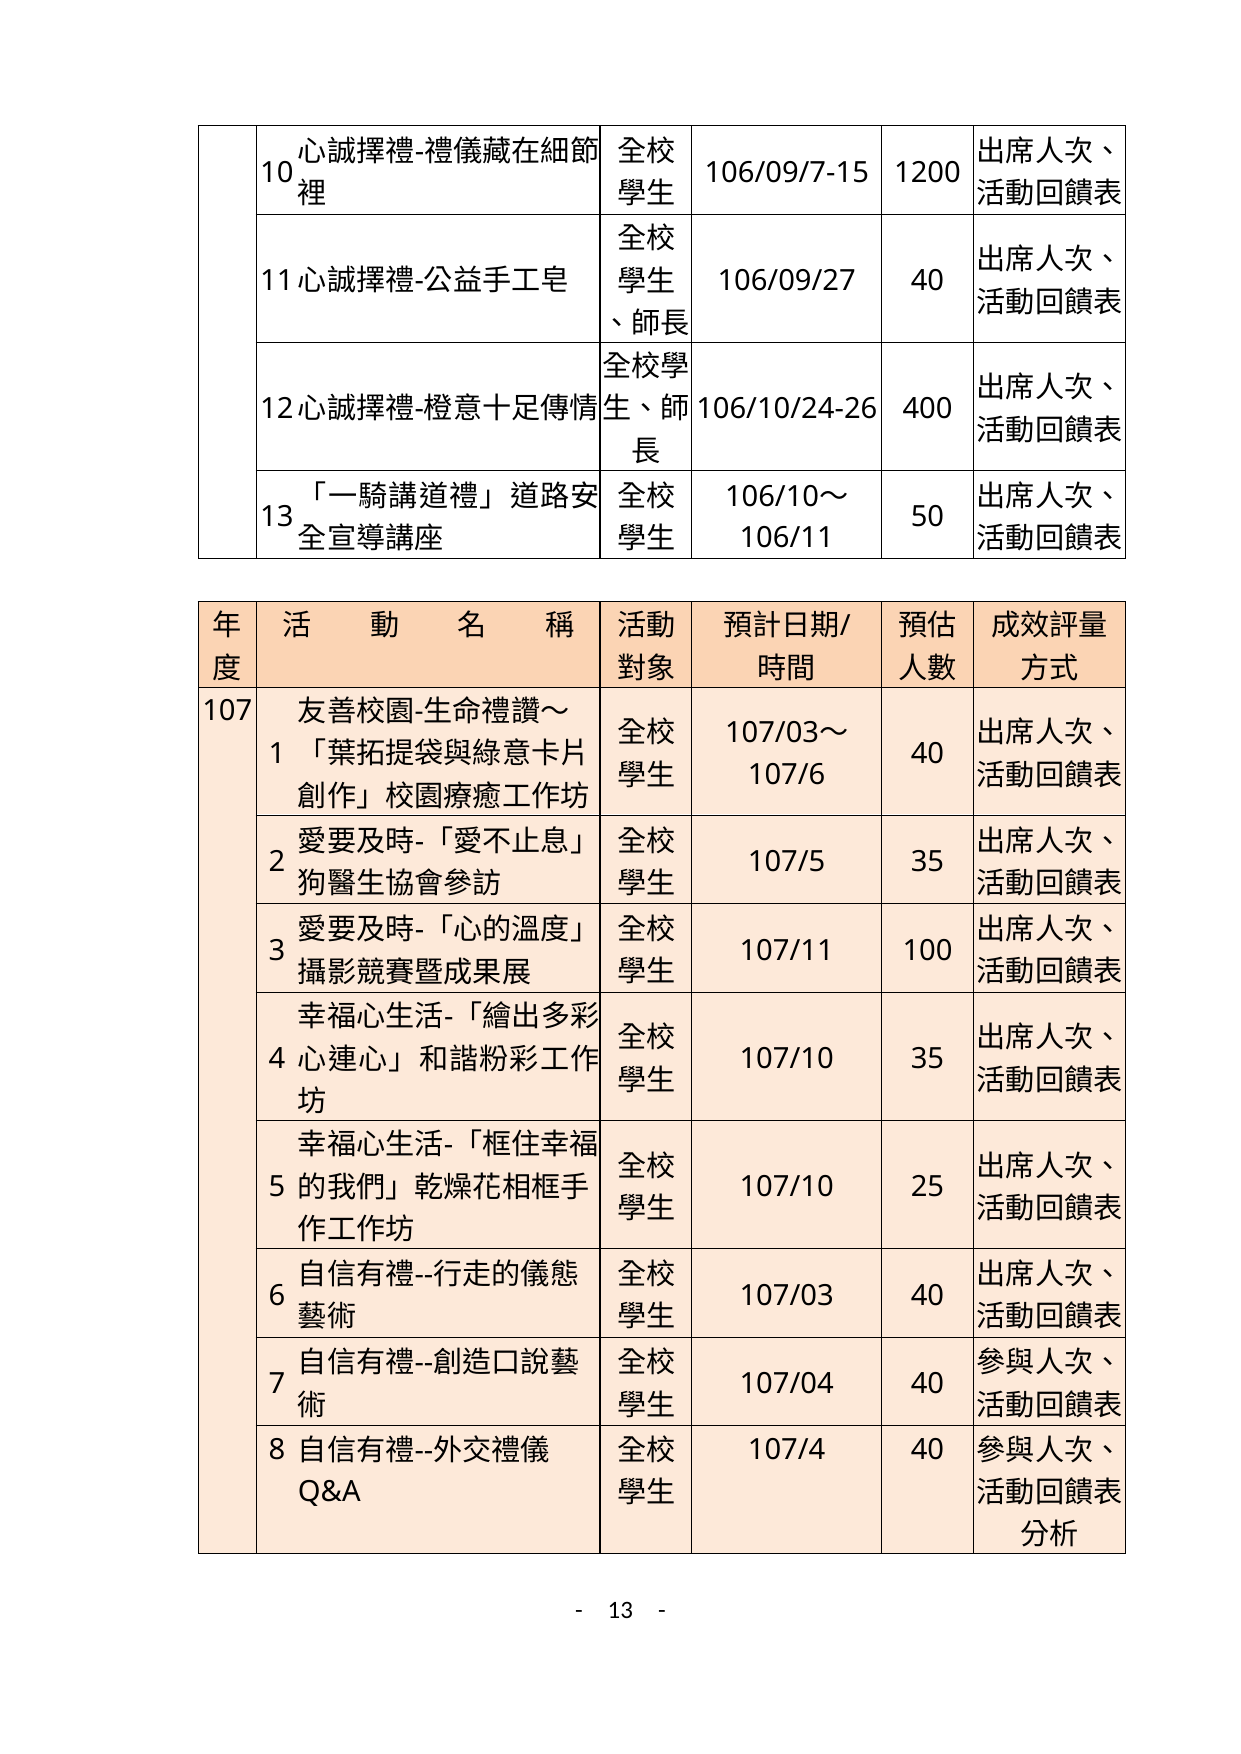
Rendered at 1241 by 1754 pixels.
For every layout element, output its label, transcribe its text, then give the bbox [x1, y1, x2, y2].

table_cell 出席人次、活動回饋表 [974, 816, 1125, 903]
table_cell 愛要及時-「愛不止息」狗醫生協會參訪 [297, 816, 599, 903]
table_cell 4 [257, 993, 297, 1120]
table_cell 全校 學生 、師長 [601, 215, 691, 342]
table_cell 400 [882, 343, 973, 469]
table_cell 40 [882, 1426, 973, 1553]
table_cell 100 [882, 904, 973, 992]
table_cell 25 [882, 1121, 973, 1248]
table_header 預估 人數 [882, 602, 973, 687]
table_header 成效評量 方式 [974, 602, 1125, 687]
table_cell 12 [257, 343, 297, 469]
table_cell 107/03～107/6 [692, 688, 881, 814]
table_cell 107/4 [692, 1426, 881, 1553]
table_cell 全校 學生 [601, 1338, 691, 1425]
table_cell 107/11 [692, 904, 881, 992]
table_cell 106/09/27 [692, 215, 881, 342]
table_cell 全校學生、師長 [601, 343, 691, 469]
table_cell 106/10～106/11 [692, 471, 881, 558]
table_header 預計日期/ 時間 [692, 602, 881, 687]
table_cell 107/5 [692, 816, 881, 903]
table_cell 「一騎講道禮」道路安全宣導講座 [297, 471, 599, 558]
table_cell 107 [199, 688, 256, 1553]
table_cell 106/10/24-26 [692, 343, 881, 469]
table_cell 出席人次、活動回饋表 [974, 904, 1125, 992]
table_cell 友善校園-生命禮讚～「葉拓提袋與綠意卡片創作」校園療癒工作坊 [297, 688, 599, 814]
table_cell 心誠擇禮-公益手工皂 [297, 215, 599, 342]
table_cell 40 [882, 215, 973, 342]
table_cell 自信有禮--創造口說藝術 [297, 1338, 599, 1425]
table_cell 出席人次、活動回饋表 [974, 126, 1125, 214]
table_cell 107/04 [692, 1338, 881, 1425]
table_cell 全校 學生 [601, 904, 691, 992]
table_cell 40 [882, 1338, 973, 1425]
table_header 年度 [199, 602, 256, 687]
table_cell 6 [257, 1249, 297, 1337]
table_cell 1200 [882, 126, 973, 214]
table_cell 出席人次、活動回饋表 [974, 688, 1125, 814]
table_cell 愛要及時-「心的溫度」攝影競賽暨成果展 [297, 904, 599, 992]
table_cell 出席人次、活動回饋表 [974, 471, 1125, 558]
table_cell 全校 學生 [601, 688, 691, 814]
table_cell 參與人次、活動回饋表 [974, 1338, 1125, 1425]
table_cell 106/09/7-15 [692, 126, 881, 214]
table_cell 5 [257, 1121, 297, 1248]
table_cell 全校 學生 [601, 1121, 691, 1248]
table_cell 35 [882, 816, 973, 903]
table_cell 全校 學生 [601, 816, 691, 903]
table_cell 2 [257, 816, 297, 903]
table_cell 心誠擇禮-禮儀藏在細節裡 [297, 126, 599, 214]
table_cell 全校 學生 [601, 1426, 691, 1553]
table_cell 10 [257, 126, 297, 214]
table_cell 1 [257, 688, 297, 814]
table_cell 50 [882, 471, 973, 558]
table_cell 出席人次、活動回饋表 [974, 215, 1125, 342]
table_cell 3 [257, 904, 297, 992]
table_cell 40 [882, 688, 973, 814]
table_cell 13 [257, 471, 297, 558]
table_cell 7 [257, 1338, 297, 1425]
table_cell 全校 學生 [601, 1249, 691, 1337]
table_cell 出席人次、活動回饋表 [974, 343, 1125, 469]
table_cell 幸福心生活-「繪出多彩心連心」和諧粉彩工作坊 [297, 993, 599, 1120]
table_header 活動 對象 [601, 602, 691, 687]
table_cell 35 [882, 993, 973, 1120]
table_cell 參與人次、活動回饋表分析 [974, 1426, 1125, 1553]
table_cell 自信有禮--行走的儀態藝術 [297, 1249, 599, 1337]
table_cell 全校 學生 [601, 126, 691, 214]
table_cell 107/10 [692, 1121, 881, 1248]
table_cell 全校 學生 [601, 993, 691, 1120]
table_cell 出席人次、活動回饋表 [974, 1121, 1125, 1248]
table_cell 自信有禮--外交禮儀Q&A [297, 1426, 599, 1553]
table_cell 出席人次、活動回饋表 [974, 1249, 1125, 1337]
table_cell 40 [882, 1249, 973, 1337]
table_cell 全校 學生 [601, 471, 691, 558]
table_cell 11 [257, 215, 297, 342]
table_cell 幸福心生活-「框住幸福的我們」乾燥花相框手作工作坊 [297, 1121, 599, 1248]
table_header 活 動 名 稱 [257, 602, 599, 687]
table_cell 107/10 [692, 993, 881, 1120]
table_cell 心誠擇禮-橙意十足傳情 [297, 343, 599, 469]
table_cell 107/03 [692, 1249, 881, 1337]
table_cell 出席人次、活動回饋表 [974, 993, 1125, 1120]
table_cell 8 [257, 1426, 297, 1553]
